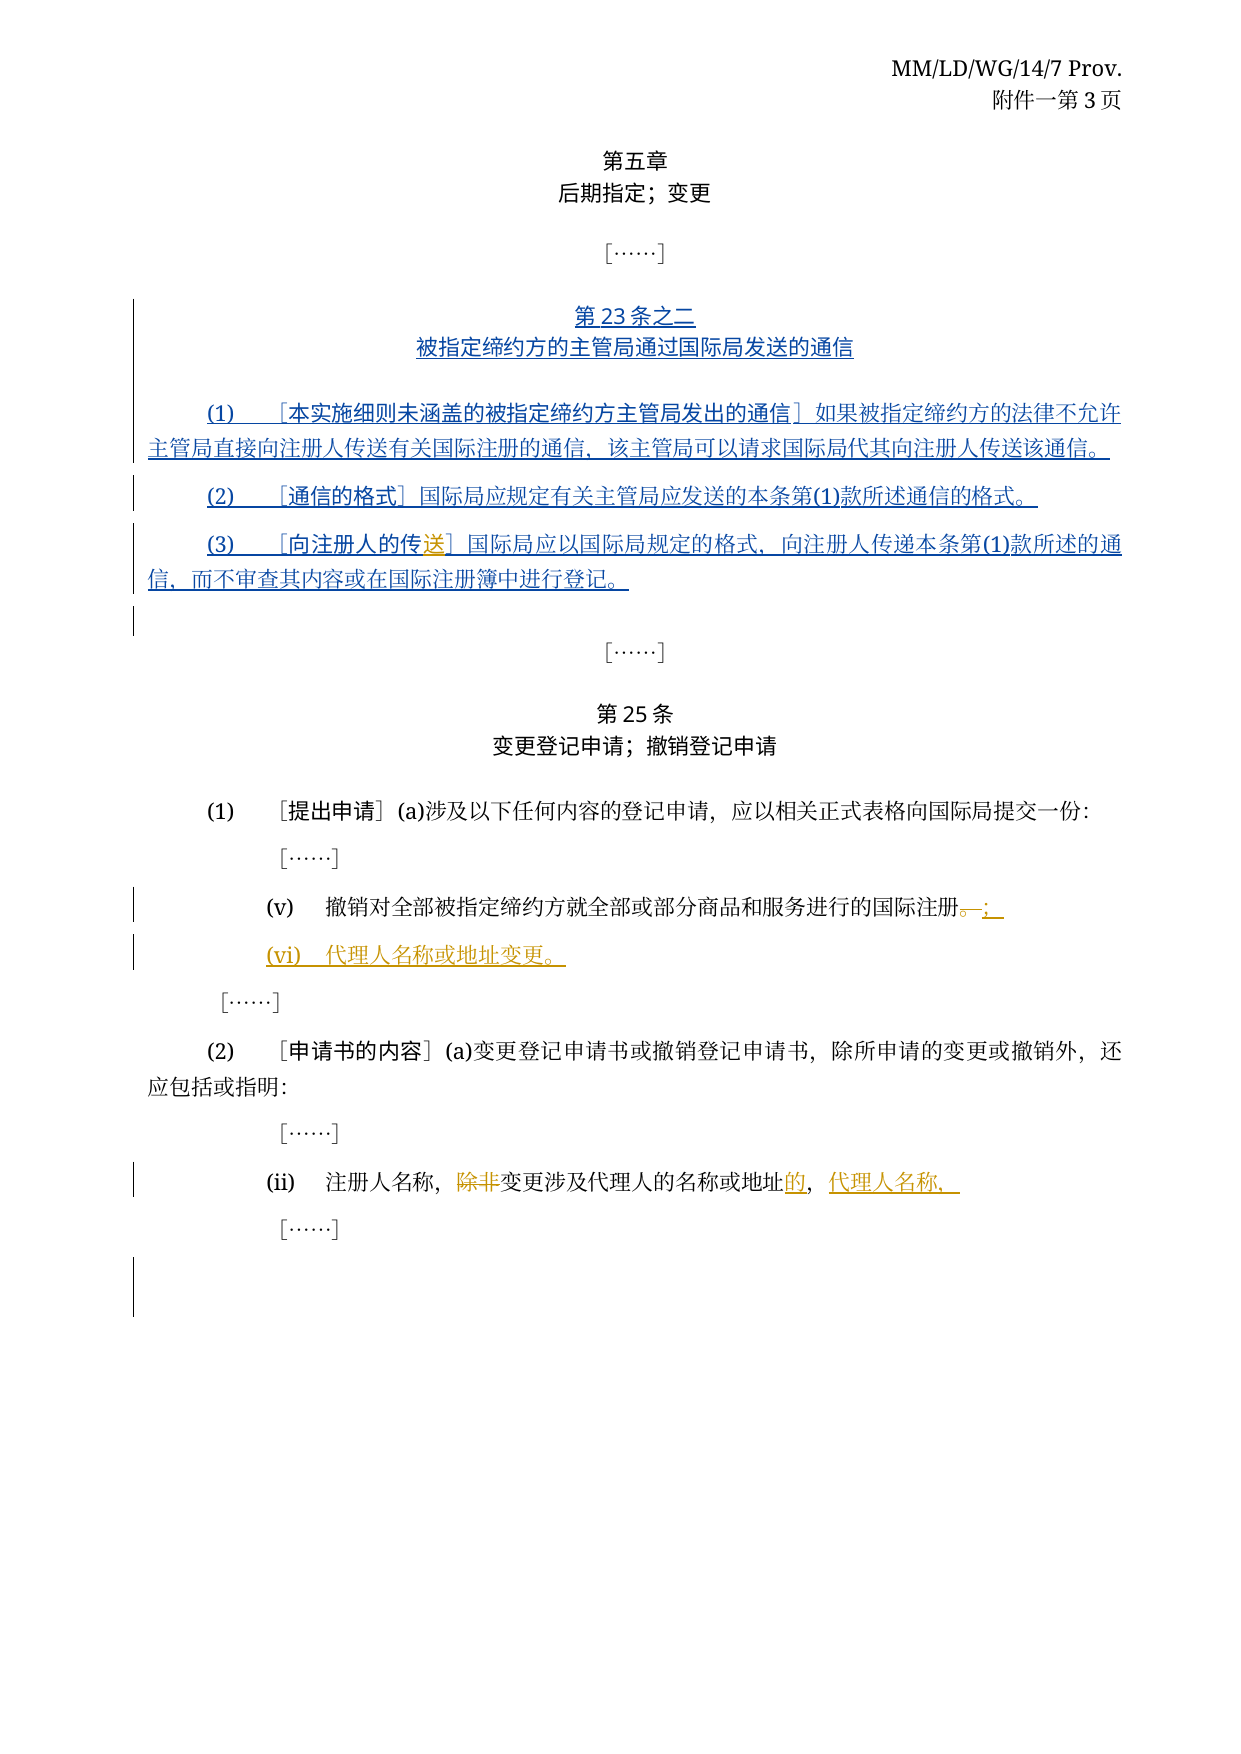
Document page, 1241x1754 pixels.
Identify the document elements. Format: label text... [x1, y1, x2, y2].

text (1) ［提出申请］(a)涉及以下任何内容的登记申请，应以相关正式表格向国际局提交一份： [148, 791, 1122, 826]
text ［……］ [148, 636, 1122, 668]
text ［……］ [207, 1209, 1122, 1245]
text (2) ［申请书的内容］(a)变更登记申请书或撤销登记申请书，除所申请的变更或撤销外，还应包括或指明： [148, 1030, 1122, 1101]
text (ii) 注册人名称，变更涉及代理人的名称或地址， [207, 1162, 1122, 1197]
text ［……］ [148, 237, 1122, 269]
text (v) 撤销对全部被指定缔约方就全部或部分商品和服务进行的国际注册 [207, 887, 1122, 922]
text 变更登记申请；撤销登记申请 [148, 729, 1122, 761]
text ［……］ [207, 839, 1122, 874]
text 后期指定；变更 [148, 176, 1122, 208]
text ［……］ [207, 1114, 1122, 1149]
text 第五章 [148, 144, 1122, 176]
text 第25条 [148, 697, 1122, 729]
text ［……］ [207, 982, 1122, 1018]
